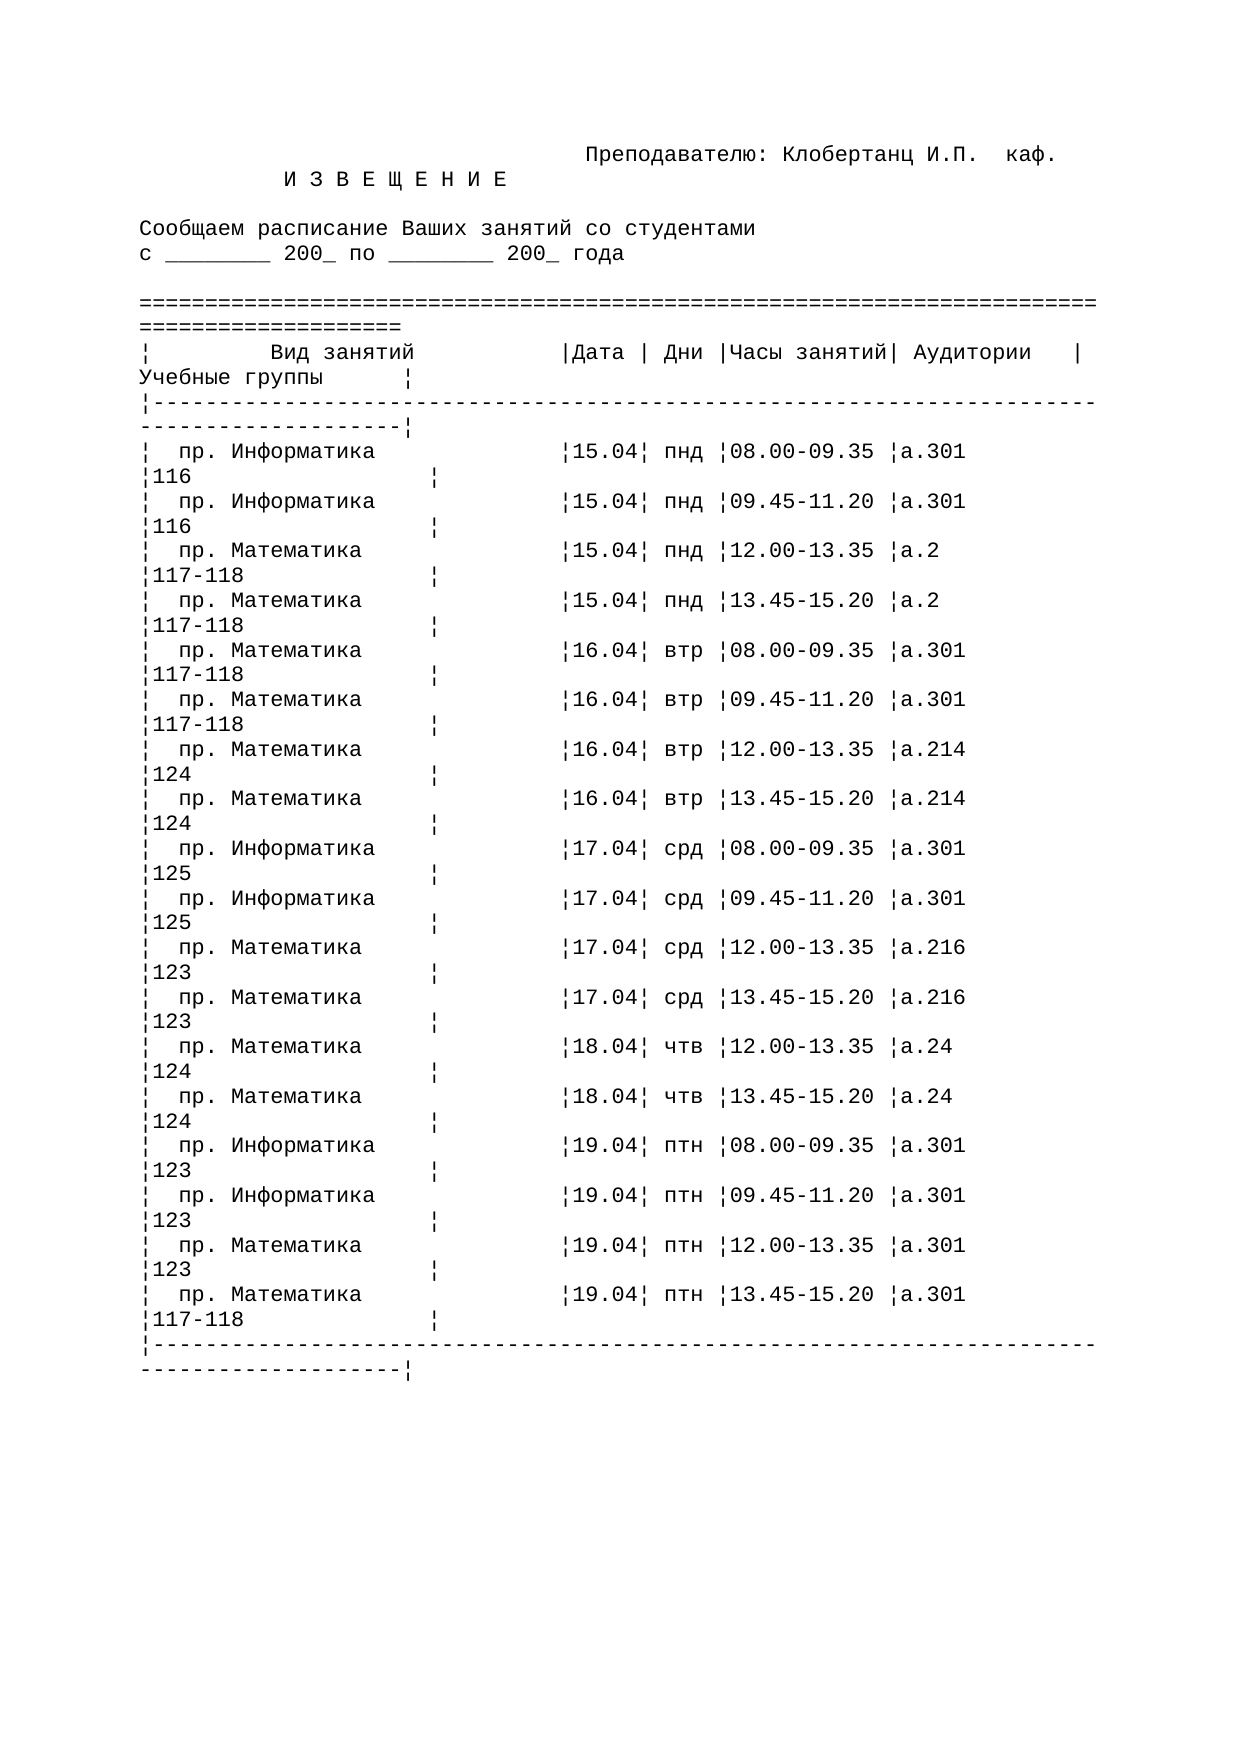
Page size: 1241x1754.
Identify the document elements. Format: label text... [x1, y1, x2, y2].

text ¦ пр. Информатика ¦19.04¦ птн ¦08.00-09.35 ¦а.301 ¦123 ¦ [139, 1134, 1101, 1184]
text ¦ пр. Математика ¦18.04¦ чтв ¦13.45-15.20 ¦а.24 ¦124 ¦ [139, 1085, 1101, 1134]
text ¦ пр. Математика ¦15.04¦ пнд ¦12.00-13.35 ¦а.2 ¦117-118 ¦ [139, 539, 1101, 589]
text ¦ Вид занятий |Дата | Дни |Часы занятий| Аудитории | Учебные группы ¦ [139, 341, 1101, 391]
text ¦ пр. Математика ¦16.04¦ втp ¦09.45-11.20 ¦а.301 ¦117-118 ¦ [139, 688, 1101, 738]
text ¦ пр. Информатика ¦17.04¦ сpд ¦09.45-11.20 ¦а.301 ¦125 ¦ [139, 887, 1101, 936]
text ¦ пр. Математика ¦19.04¦ птн ¦12.00-13.35 ¦а.301 ¦123 ¦ [139, 1234, 1101, 1283]
text ¦--------------------------------------------------------------------------------------------¦ [139, 1333, 1101, 1382]
text ¦ пр. Математика ¦16.04¦ втp ¦08.00-09.35 ¦а.301 ¦117-118 ¦ [139, 639, 1101, 688]
text ¦ пр. Информатика ¦19.04¦ птн ¦09.45-11.20 ¦а.301 ¦123 ¦ [139, 1184, 1101, 1234]
text ¦ пр. Математика ¦15.04¦ пнд ¦13.45-15.20 ¦а.2 ¦117-118 ¦ [139, 589, 1101, 639]
text ¦ пр. Информатика ¦17.04¦ сpд ¦08.00-09.35 ¦а.301 ¦125 ¦ [139, 837, 1101, 887]
text ¦ пр. Математика ¦17.04¦ сpд ¦12.00-13.35 ¦а.216 ¦123 ¦ [139, 936, 1101, 986]
text ¦ пр. Математика ¦16.04¦ втp ¦13.45-15.20 ¦а.214 ¦124 ¦ [139, 787, 1101, 837]
text ¦ пр. Математика ¦17.04¦ сpд ¦13.45-15.20 ¦а.216 ¦123 ¦ [139, 986, 1101, 1035]
text ¦ пр. Информатика ¦15.04¦ пнд ¦09.45-11.20 ¦а.301 ¦116 ¦ [139, 490, 1101, 539]
text Сообщаем расписание Ваших занятий со студентами [139, 217, 1101, 242]
text ¦ пр. Математика ¦16.04¦ втp ¦12.00-13.35 ¦а.214 ¦124 ¦ [139, 738, 1101, 787]
text ¦ пр. Математика ¦18.04¦ чтв ¦12.00-13.35 ¦а.24 ¦124 ¦ [139, 1035, 1101, 1085]
text Преподавателю: Клобертанц И.П. каф. [139, 143, 1101, 168]
text ¦ пр. Математика ¦19.04¦ птн ¦13.45-15.20 ¦а.301 ¦117-118 ¦ [139, 1283, 1101, 1333]
text ============================================================================================= [139, 292, 1101, 341]
text ¦ пр. Информатика ¦15.04¦ пнд ¦08.00-09.35 ¦а.301 ¦116 ¦ [139, 440, 1101, 490]
text ¦--------------------------------------------------------------------------------------------¦ [139, 391, 1101, 440]
text И З В Е Щ Е Н И Е [139, 168, 1101, 192]
text с ________ 200_ по ________ 200_ года [139, 242, 1101, 267]
